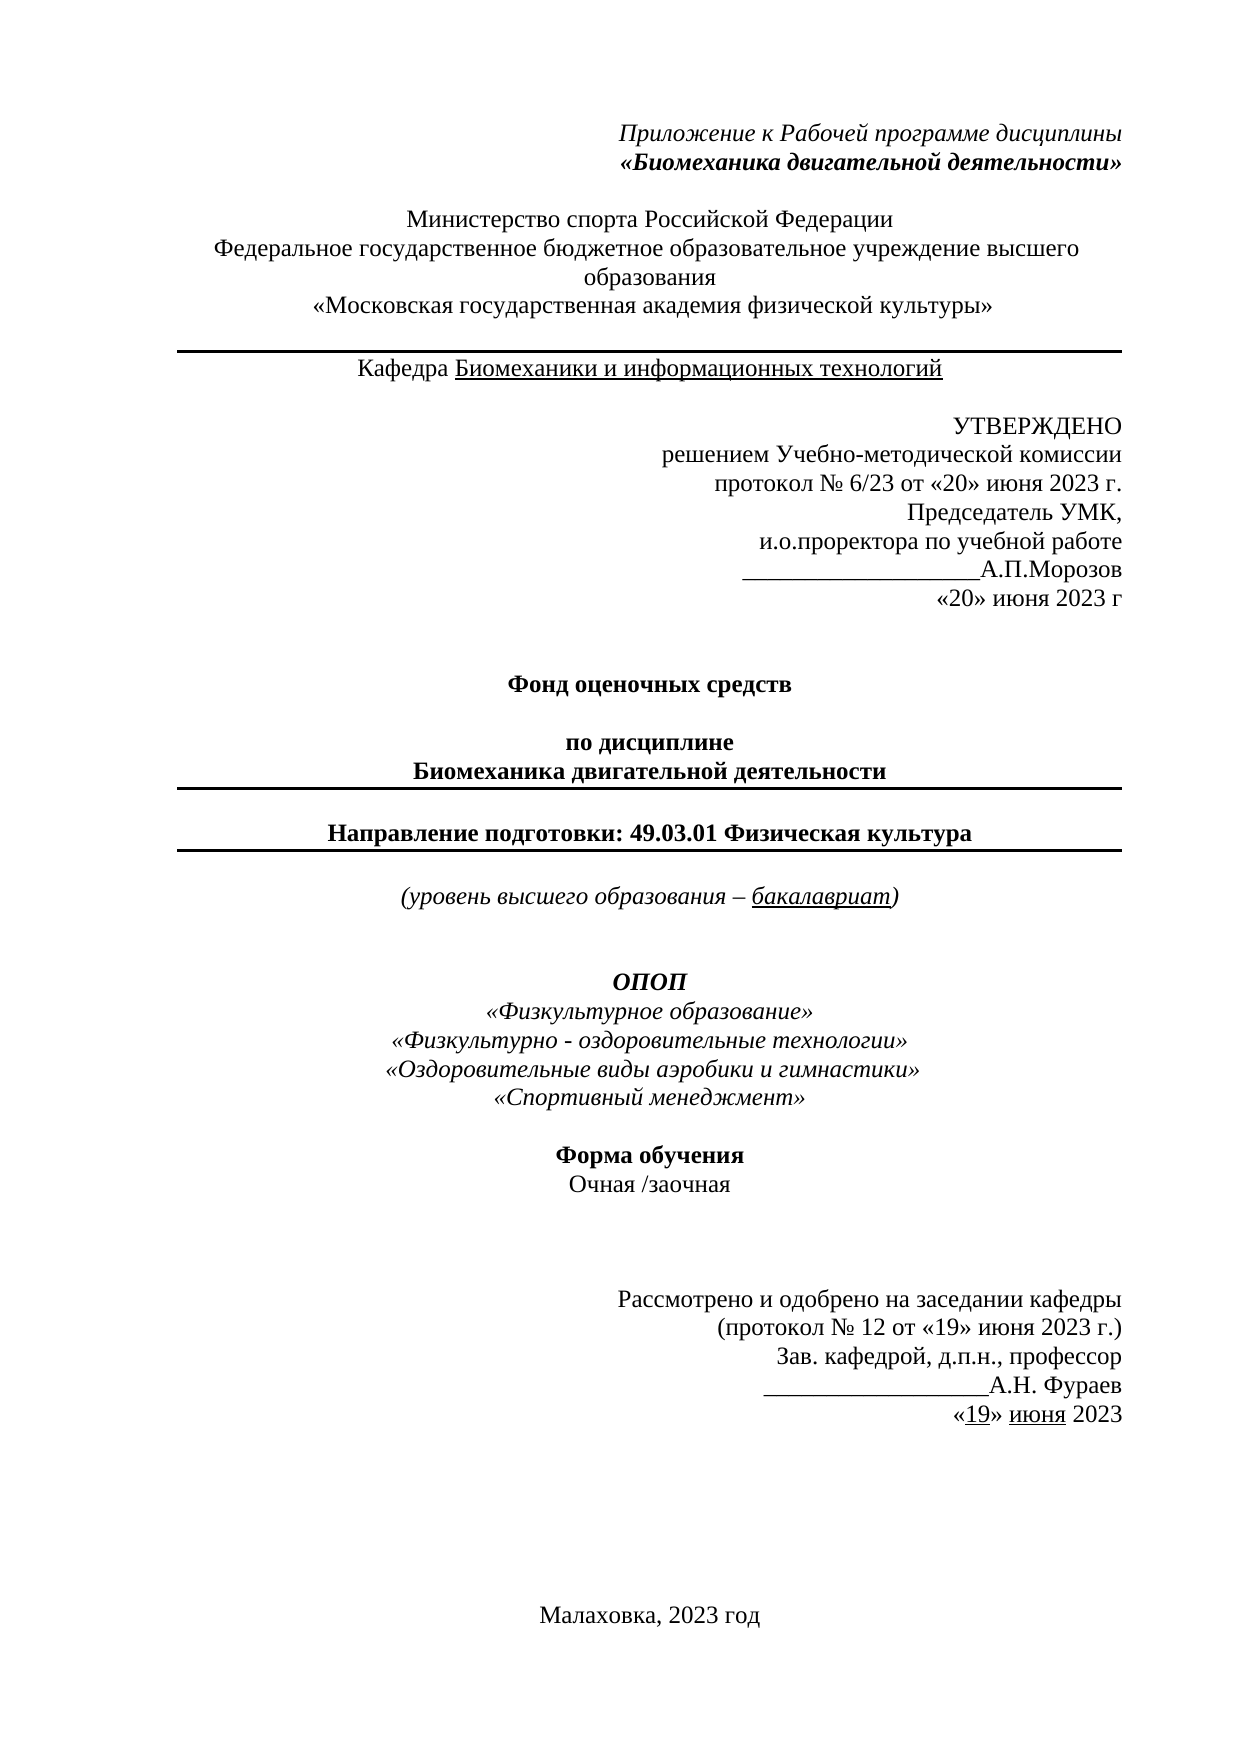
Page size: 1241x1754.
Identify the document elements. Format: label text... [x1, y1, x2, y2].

text «Спортивный менеджмент» [177, 1082, 1122, 1111]
text и.о.проректора по учебной работе [177, 526, 1122, 554]
text «19» июня 2023 [177, 1399, 1122, 1427]
text «Оздоровительные виды аэробики и гимнастики» [177, 1054, 1122, 1082]
text «Физкультурно - оздоровительные технологии» [177, 1025, 1122, 1054]
text __________________А.Н. Фураев [177, 1370, 1122, 1399]
text УТВЕРЖДЕНО [177, 411, 1122, 439]
text «Физкультурное образование» [177, 996, 1122, 1025]
text Министерство спорта Российской Федерации [177, 204, 1122, 233]
text «20» июня 2023 г [177, 583, 1122, 612]
text Очная /заочная [177, 1169, 1122, 1197]
text ___________________А.П.Морозов [177, 554, 1122, 583]
text Приложение к Рабочей программе дисциплины [177, 118, 1122, 147]
text Федеральное государственное бюджетное образовательное учреждение высшего образования [177, 233, 1122, 291]
text протокол № 6/23 от «20» июня 2023 г. [177, 468, 1122, 497]
text (протокол № 12 от «19» июня 2023 г.) [177, 1312, 1122, 1341]
text Малаховка, 2023 год [177, 1600, 1122, 1629]
text Биомеханика двигательной деятельности [177, 756, 1122, 787]
text «Московская государственная академия физической культуры» [177, 291, 1122, 319]
text (уровень высшего образования – бакалавриат) [177, 881, 1122, 910]
text Форма обучения [177, 1140, 1122, 1169]
text Рассмотрено и одобрено на заседании кафедры [177, 1284, 1122, 1312]
text ОПОП [177, 967, 1122, 996]
text Кафедра Биомеханики и информационных технологий [177, 353, 1122, 382]
text Фонд оценочных средств [177, 669, 1122, 698]
text решением Учебно-методической комиссии [177, 439, 1122, 468]
text по дисциплине [177, 727, 1122, 756]
text Направление подготовки: 49.03.01 Физическая культура [177, 818, 1122, 849]
text Зав. кафедрой, д.п.н., профессор [177, 1341, 1122, 1370]
text «Биомеханика двигательной деятельности» [177, 147, 1122, 176]
text Председатель УМК, [177, 497, 1122, 526]
